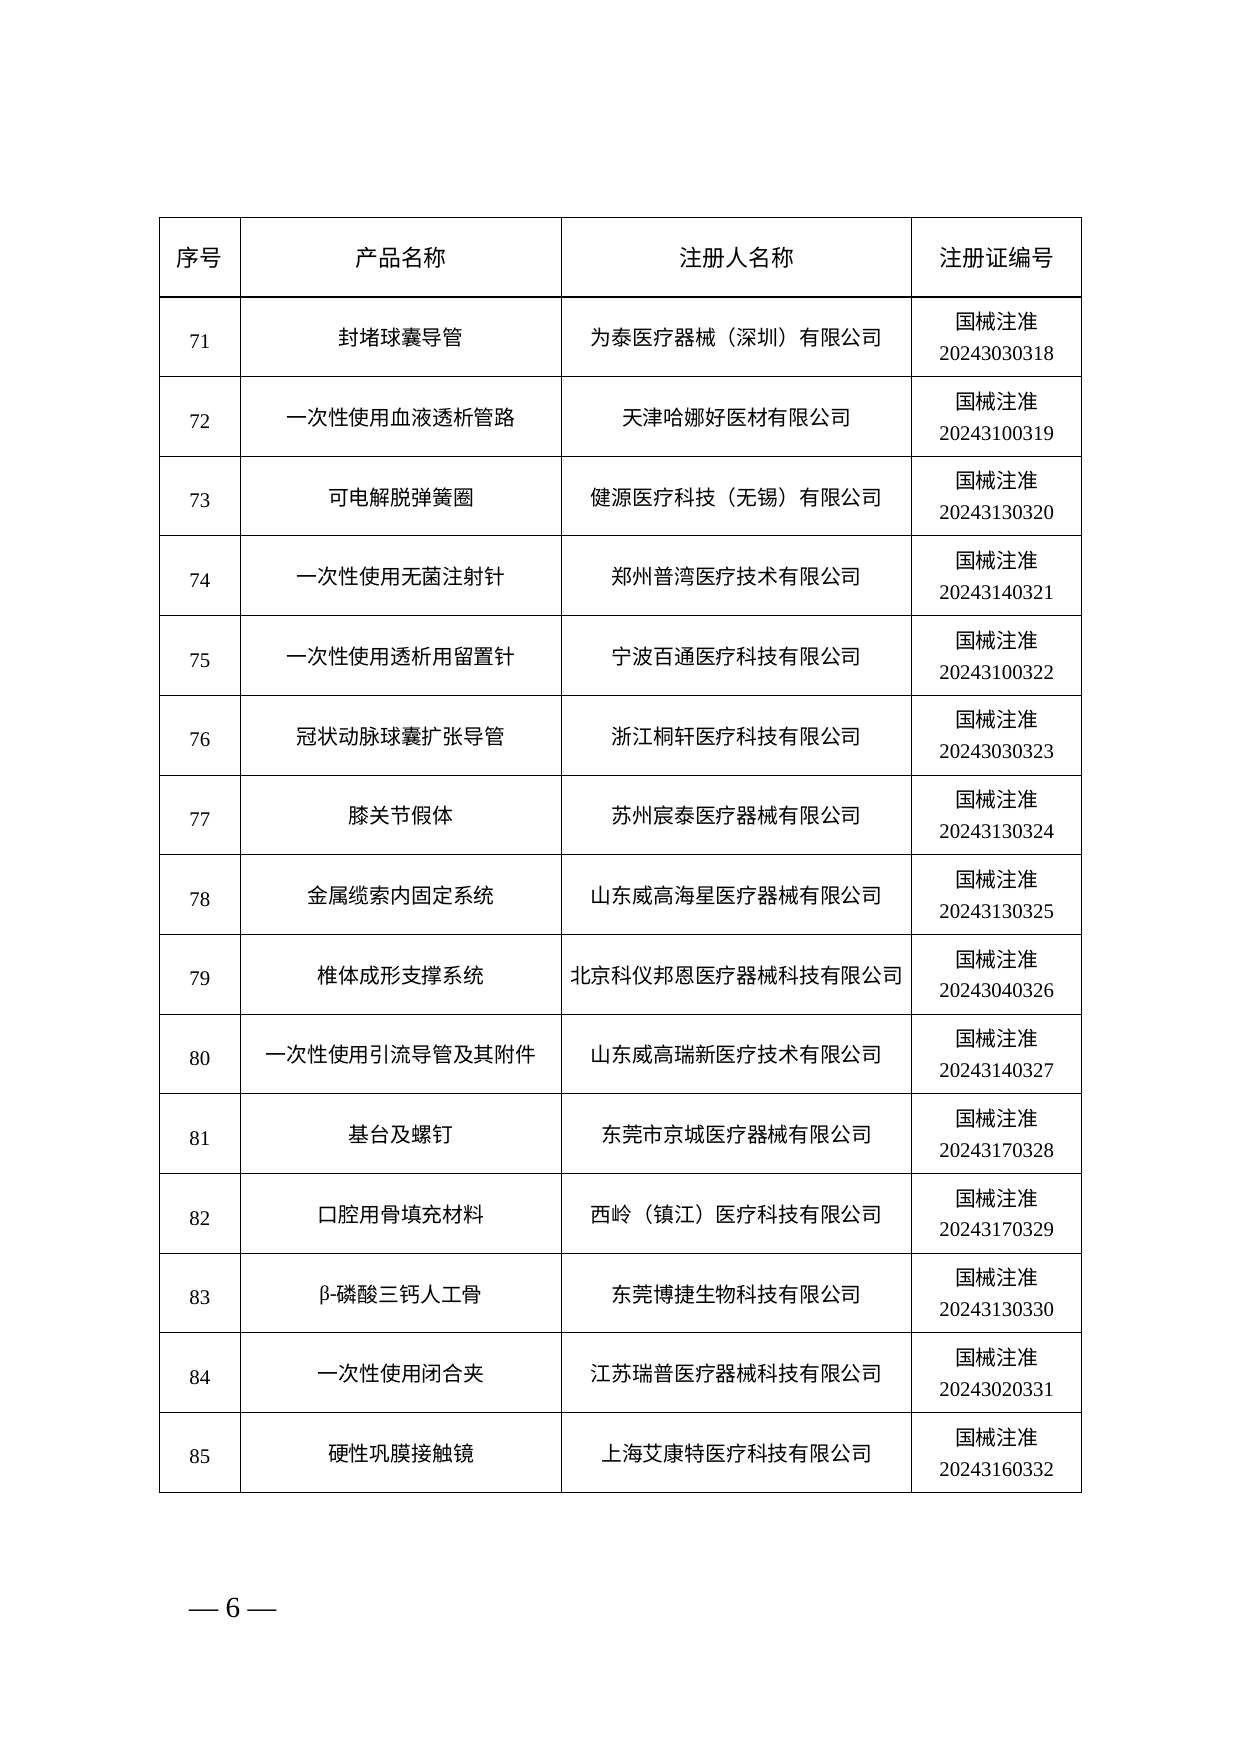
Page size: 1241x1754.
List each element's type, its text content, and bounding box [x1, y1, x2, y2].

table_cell 国械注准20243170329 [912, 1174, 1081, 1253]
table_cell 71 [160, 298, 240, 376]
table_cell 一次性使用闭合夹 [241, 1333, 561, 1412]
table_cell 72 [160, 377, 240, 456]
table_cell 山东威高海星医疗器械有限公司 [562, 855, 911, 934]
table_cell 浙江桐轩医疗科技有限公司 [562, 696, 911, 774]
table_cell 75 [160, 616, 240, 695]
table_cell 77 [160, 776, 240, 854]
table_cell 国械注准20243170328 [912, 1094, 1081, 1173]
table_cell 国械注准20243030323 [912, 696, 1081, 774]
table_cell 北京科仪邦恩医疗器械科技有限公司 [562, 935, 911, 1013]
table_cell 81 [160, 1094, 240, 1173]
table_cell 口腔用骨填充材料 [241, 1174, 561, 1253]
table_cell 西岭（镇江）医疗科技有限公司 [562, 1174, 911, 1253]
table_header 注册证编号 [912, 218, 1081, 296]
table_cell 东莞博捷生物科技有限公司 [562, 1254, 911, 1332]
table_cell 78 [160, 855, 240, 934]
table_cell 膝关节假体 [241, 776, 561, 854]
table_cell 国械注准20243130330 [912, 1254, 1081, 1332]
table_cell 80 [160, 1015, 240, 1093]
table_cell 国械注准20243130325 [912, 855, 1081, 934]
table_header 序号 [160, 218, 240, 296]
table_cell 硬性巩膜接触镜 [241, 1413, 561, 1492]
table_cell 国械注准20243140327 [912, 1015, 1081, 1093]
table_cell 可电解脱弹簧圈 [241, 457, 561, 535]
table_cell 79 [160, 935, 240, 1013]
table_cell 基台及螺钉 [241, 1094, 561, 1173]
table_cell 国械注准20243040326 [912, 935, 1081, 1013]
table_cell 73 [160, 457, 240, 535]
table_cell 天津哈娜好医材有限公司 [562, 377, 911, 456]
table_cell 为泰医疗器械（深圳）有限公司 [562, 298, 911, 376]
table_cell 一次性使用透析用留置针 [241, 616, 561, 695]
table_cell 国械注准20243030318 [912, 298, 1081, 376]
table_cell 国械注准20243020331 [912, 1333, 1081, 1412]
table_cell 金属缆索内固定系统 [241, 855, 561, 934]
table_cell β-磷酸三钙人工骨 [241, 1254, 561, 1332]
table_cell 郑州普湾医疗技术有限公司 [562, 536, 911, 615]
table_cell 85 [160, 1413, 240, 1492]
table_header 注册人名称 [562, 218, 911, 296]
table_cell 上海艾康特医疗科技有限公司 [562, 1413, 911, 1492]
table_cell 一次性使用血液透析管路 [241, 377, 561, 456]
table_cell 宁波百通医疗科技有限公司 [562, 616, 911, 695]
table_cell 83 [160, 1254, 240, 1332]
table_cell 冠状动脉球囊扩张导管 [241, 696, 561, 774]
table_cell 84 [160, 1333, 240, 1412]
table_cell 国械注准20243130324 [912, 776, 1081, 854]
table_cell 82 [160, 1174, 240, 1253]
table_cell 一次性使用无菌注射针 [241, 536, 561, 615]
table_cell 国械注准20243130320 [912, 457, 1081, 535]
table_cell 国械注准20243160332 [912, 1413, 1081, 1492]
table_cell 国械注准20243100322 [912, 616, 1081, 695]
table_cell 一次性使用引流导管及其附件 [241, 1015, 561, 1093]
table_cell 健源医疗科技（无锡）有限公司 [562, 457, 911, 535]
table_cell 74 [160, 536, 240, 615]
table_cell 东莞市京城医疗器械有限公司 [562, 1094, 911, 1173]
table_cell 封堵球囊导管 [241, 298, 561, 376]
table_cell 76 [160, 696, 240, 774]
table_cell 江苏瑞普医疗器械科技有限公司 [562, 1333, 911, 1412]
table_cell 国械注准20243100319 [912, 377, 1081, 456]
table_cell 山东威高瑞新医疗技术有限公司 [562, 1015, 911, 1093]
table_cell 椎体成形支撑系统 [241, 935, 561, 1013]
table_cell 国械注准20243140321 [912, 536, 1081, 615]
table_cell 苏州宸泰医疗器械有限公司 [562, 776, 911, 854]
table_header 产品名称 [241, 218, 561, 296]
